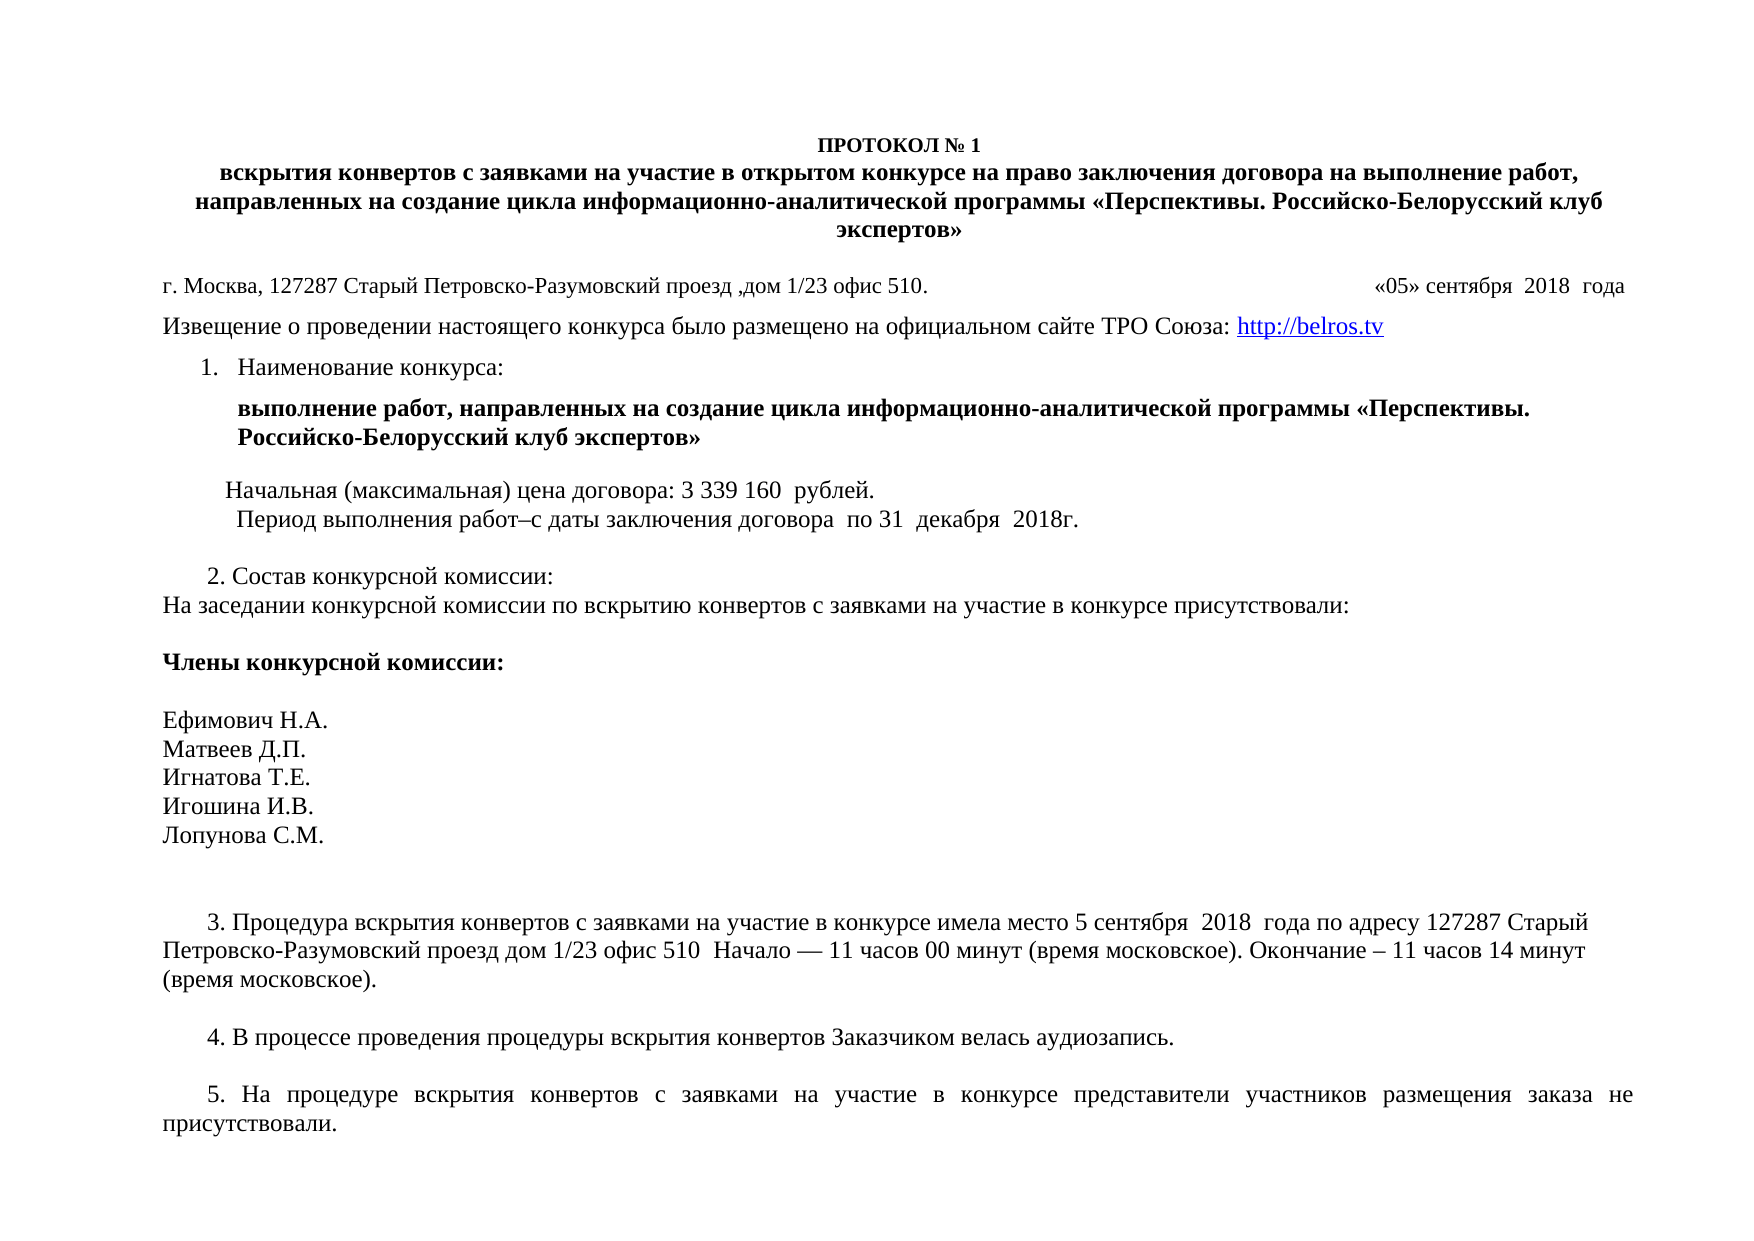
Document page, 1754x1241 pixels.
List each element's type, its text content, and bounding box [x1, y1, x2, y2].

text На заседании конкурсной комиссии по вскрытию конвертов с заявками на участие в конкурсе присутствовали: [162, 590, 1636, 619]
list Наименование конкурса: [200, 352, 1636, 381]
list выполнение работ, направленных на создание цикла информационно-аналитической программы «Перспективы. Российско-Белорусский клуб экспертов» [237, 393, 1636, 451]
text протокол № 1 вскрытия конвертов с заявками на участие в открытом конкурсе на право заключения договора на выполнение работ, направленных на создание цикла информационно-аналитической программы «Перспективы. Российско-Белорусский клуб экспертов» [162, 133, 1636, 243]
text Извещение о проведении настоящего конкурса было размещено на официальном сайте ТРО Союза: http://belros.tv [162, 311, 1636, 339]
text Начальная (максимальная) цена договора: 3 339 160 рублей. [162, 475, 1636, 504]
text Период выполнения работ–с даты заключения договора по 31 декабря 2018г. [162, 504, 1636, 532]
text 2. Состав конкурсной комиссии: [162, 561, 1636, 590]
text Лопунова С.М. [162, 820, 1636, 849]
text 3. Процедура вскрытия конвертов с заявками на участие в конкурсе имела место 5 сентября 2018 года по адресу 127287 Старый Петровско-Разумовский проезд дом 1/23 офис 510 Начало — 11 часов 00 минут (время московское). Окончание – 11 часов 14 минут (время московское). [162, 907, 1636, 993]
text 4. В процессе проведения процедуры вскрытия конвертов Заказчиком велась аудиозапись. [162, 1022, 1636, 1050]
text 5. На процедуре вскрытия конвертов с заявками на участие в конкурсе представители участников размещения заказа не присутствовали. [162, 1079, 1636, 1137]
text Игошина И.В. [162, 791, 1636, 820]
text г. Москва, 127287 Старый Петровско-Разумовский проезд ,дом 1/23 офис 510. «05» сентября 2018 года [162, 272, 1636, 298]
text Матвеев Д.П. [162, 734, 1636, 762]
text Ефимович Н.А. [162, 705, 1636, 734]
text Игнатова Т.Е. [162, 762, 1636, 791]
text Члены конкурсной комиссии: [162, 647, 1636, 676]
